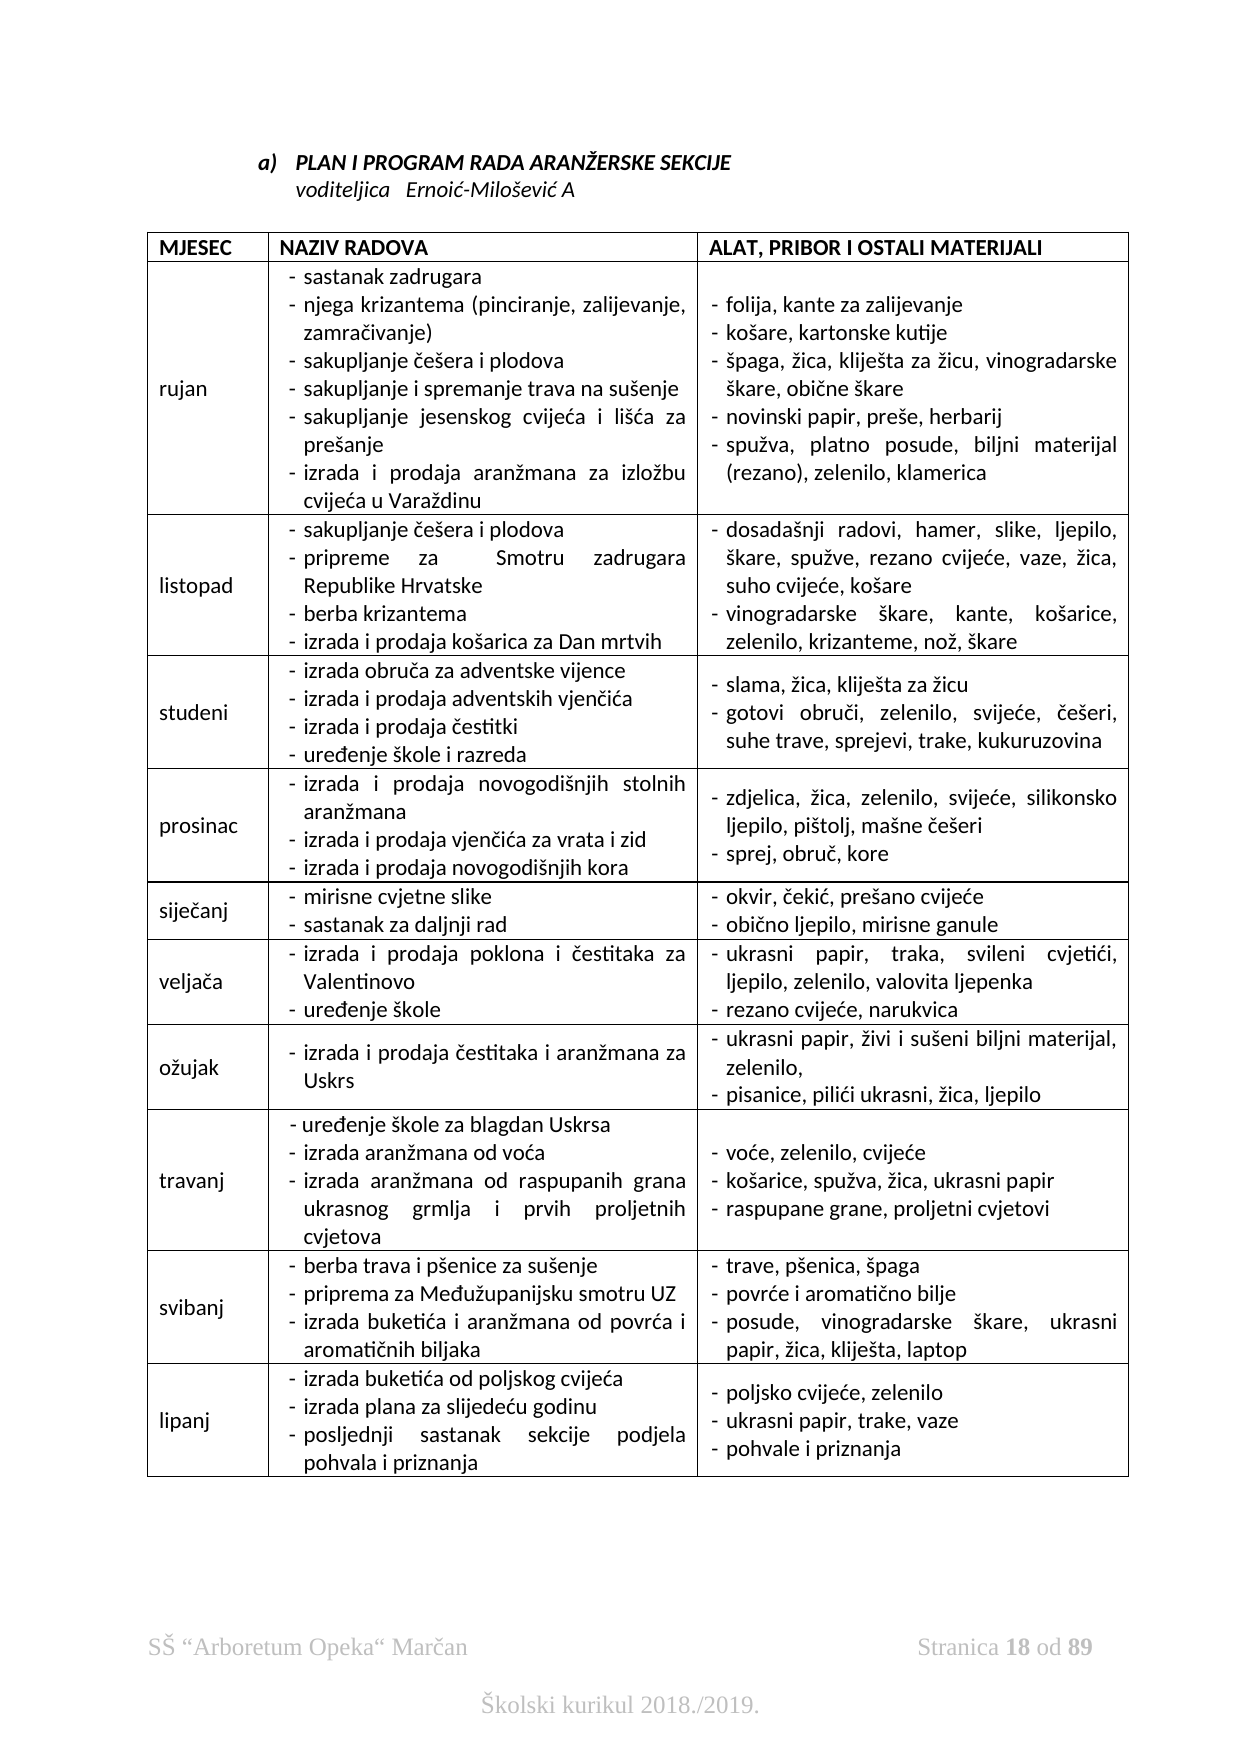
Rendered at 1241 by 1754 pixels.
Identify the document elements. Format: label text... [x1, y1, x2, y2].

table_cell sastanak zadrugara njega krizantema (pinciranje, zalijevanje, zamračivanje) sakupljanje češera i plodova sakupljanje i spremanje trava na sušenje sakupljanje jesenskog cvijeća i lišća za prešanje izrada i prodaja aranžmana za izložbu cvijeća u Varaždinu [269, 262, 697, 514]
table_cell ukrasni papir, traka, svileni cvjetići, ljepilo, zelenilo, valovita ljepenka rezano cvijeće, narukvica [698, 940, 1128, 1023]
table_cell izrada obruča za adventske vijence izrada i prodaja adventskih vjenčića izrada i prodaja čestitki uređenje škole i razreda [269, 656, 697, 768]
table_header MJESEC [148, 233, 268, 261]
table_cell listopad [148, 515, 268, 655]
table_cell prosinac [148, 769, 268, 881]
table_cell izrada i prodaja čestitaka i aranžmana za Uskrs [269, 1025, 697, 1109]
table_cell mirisne cvjetne slike sastanak za daljnji rad [269, 883, 697, 938]
table_cell veljača [148, 940, 268, 1023]
table_cell dosadašnji radovi, hamer, slike, ljepilo, škare, spužve, rezano cvijeće, vaze, žica, suho cvijeće, košare vinogradarske škare, kante, košarice, zelenilo, krizanteme, nož, škare [698, 515, 1128, 655]
table_cell svibanj [148, 1251, 268, 1363]
table_cell trave, pšenica, špaga povrće i aromatično bilje posude, vinogradarske škare, ukrasni papir, žica, kliješta, laptop [698, 1251, 1128, 1363]
table_cell lipanj [148, 1364, 268, 1476]
table_cell voće, zelenilo, cvijeće košarice, spužva, žica, ukrasni papir raspupane grane, proljetni cvjetovi [698, 1110, 1128, 1250]
table_header NAZIV RADOVA [269, 233, 697, 261]
table_cell folija, kante za zalijevanje košare, kartonske kutije špaga, žica, kliješta za žicu, vinogradarske škare, obične škare novinski papir, preše, herbarij spužva, platno posude, biljni materijal (rezano), zelenilo, klamerica [698, 262, 1128, 514]
table_cell izrada buketića od poljskog cvijeća izrada plana za slijedeću godinu posljednji sastanak sekcije podjela pohvala i priznanja [269, 1364, 697, 1476]
table_cell - uređenje škole za blagdan Uskrsa izrada aranžmana od voća izrada aranžmana od raspupanih grana ukrasnog grmlja i prvih proljetnih cvjetova [269, 1110, 697, 1250]
table_cell travanj [148, 1110, 268, 1250]
table_cell slama, žica, kliješta za žicu gotovi obruči, zelenilo, svijeće, češeri, suhe trave, sprejevi, trake, kukuruzovina [698, 656, 1128, 768]
table_cell ožujak [148, 1025, 268, 1109]
table_cell rujan [148, 262, 268, 514]
table_cell okvir, čekić, prešano cvijeće obično ljepilo, mirisne ganule [698, 883, 1128, 938]
table_cell ukrasni papir, živi i sušeni biljni materijal, zelenilo, pisanice, pilići ukrasni, žica, ljepilo [698, 1025, 1128, 1109]
table_cell zdjelica, žica, zelenilo, svijeće, silikonsko ljepilo, pištolj, mašne češeri sprej, obruč, kore [698, 769, 1128, 881]
table_cell izrada i prodaja poklona i čestitaka za Valentinovo uređenje škole [269, 940, 697, 1023]
table_cell berba trava i pšenice za sušenje priprema za Međužupanijsku smotru UZ izrada buketića i aranžmana od povrća i aromatičnih biljaka [269, 1251, 697, 1363]
table_cell sakupljanje češera i plodova pripreme za Smotru zadrugara Republike Hrvatske berba krizantema izrada i prodaja košarica za Dan mrtvih [269, 515, 697, 655]
table_cell siječanj [148, 883, 268, 938]
list PLAN I PROGRAM RADA ARANŽERSKE SEKCIJE [258, 148, 1093, 176]
table_cell studeni [148, 656, 268, 768]
text voditeljica Ernoić-Milošević A [295, 176, 1093, 204]
table_header ALAT, PRIBOR I OSTALI MATERIJALI [698, 233, 1128, 261]
table_cell poljsko cvijeće, zelenilo ukrasni papir, trake, vaze pohvale i priznanja [698, 1364, 1128, 1476]
table_cell izrada i prodaja novogodišnjih stolnih aranžmana izrada i prodaja vjenčića za vrata i zid izrada i prodaja novogodišnjih kora [269, 769, 697, 881]
